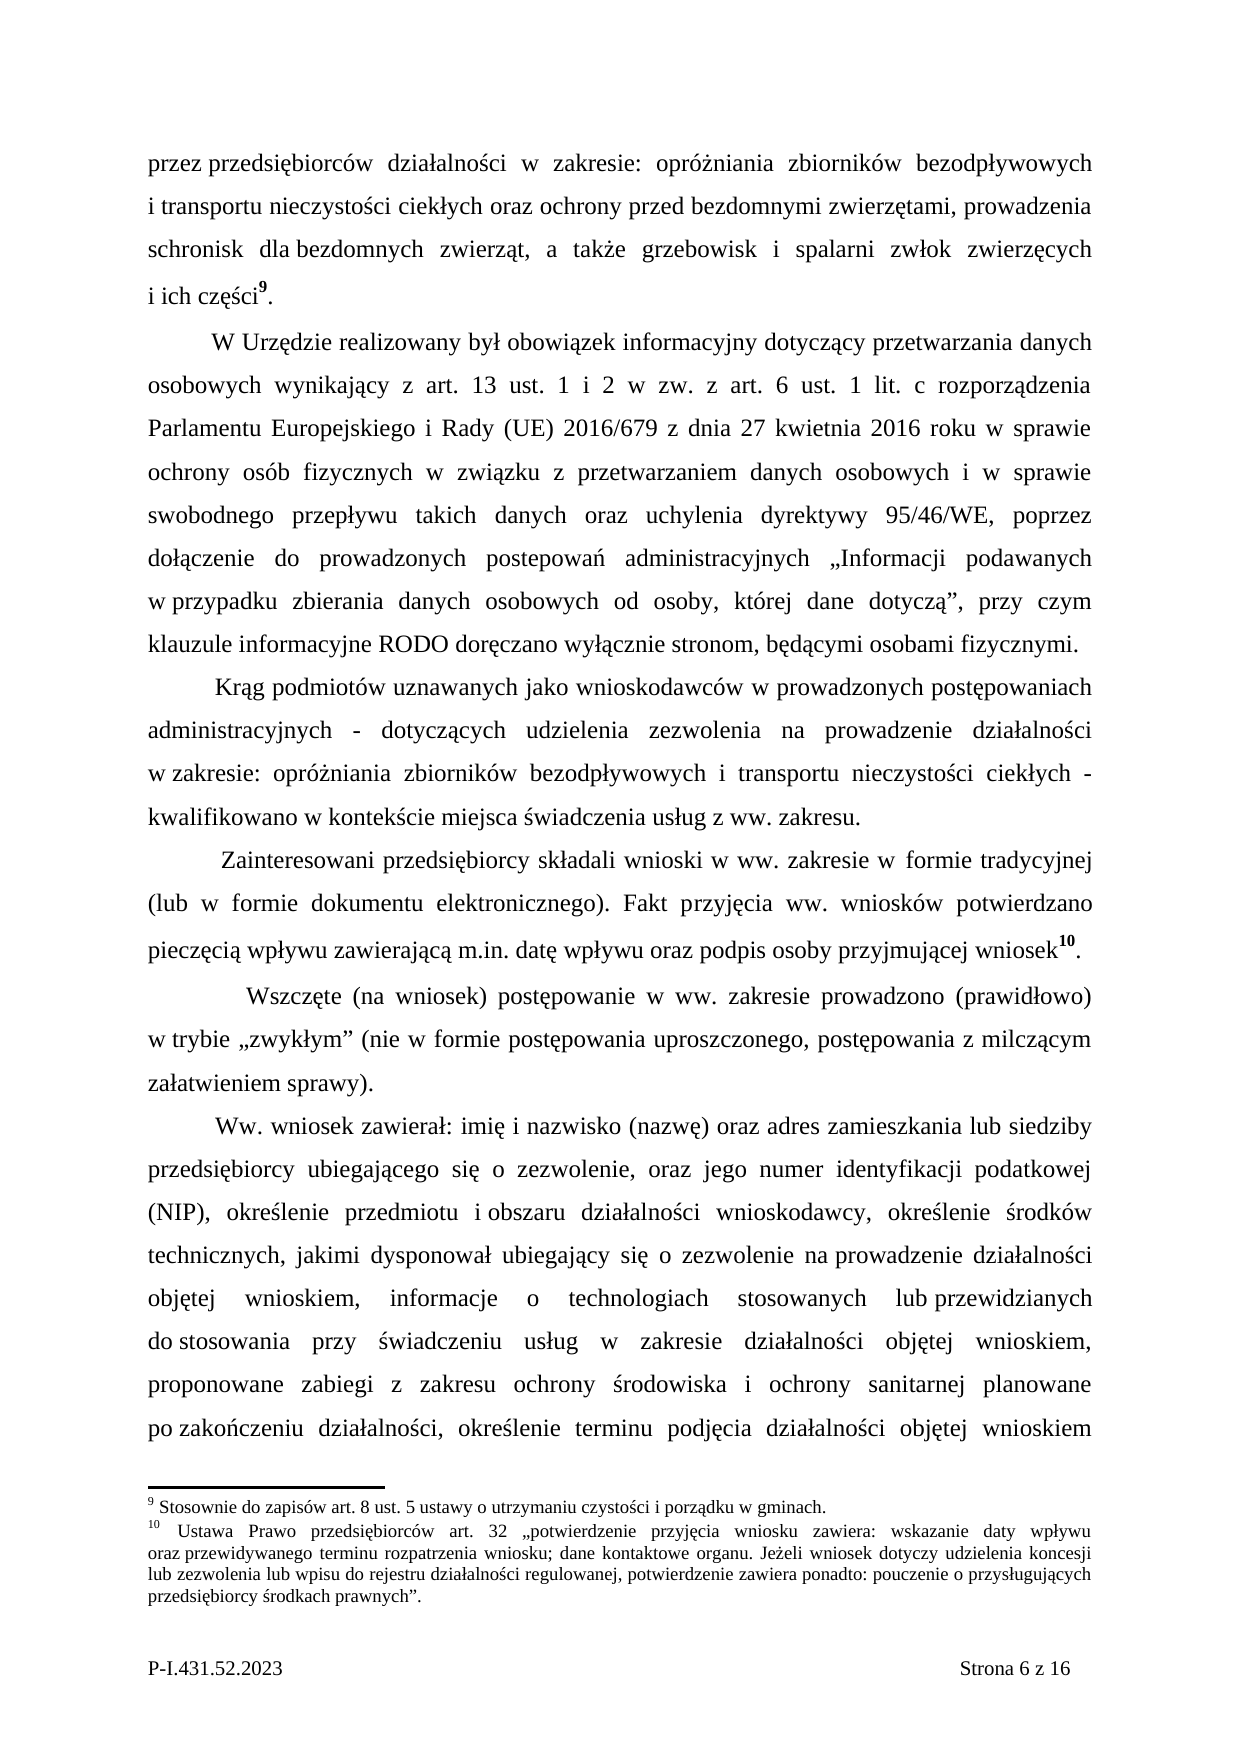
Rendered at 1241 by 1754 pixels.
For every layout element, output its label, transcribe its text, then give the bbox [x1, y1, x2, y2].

text Wszczęte (na wniosek) postępowanie w ww. zakresie prowadzono (prawidłowo) w trybie „zwykłym” (nie w formie postępowania uproszczonego, postępowania z milczącym załatwieniem sprawy). [148, 981, 1093, 1096]
text W Urzędzie realizowany był obowiązek informacyjny dotyczący przetwarzania danych osobowych wynikający z art. 13 ust. 1 i 2 w zw. z art. 6 ust. 1 lit. c rozporządzenia Parlamentu Europejskiego i Rady (UE) 2016/679 z dnia 27 kwietnia 2016 roku w sprawie ochrony osób fizycznych w związku z przetwarzaniem danych osobowych i w sprawie swobodnego przepływu takich danych oraz uchylenia dyrektywy 95/46/WE, poprzez dołączenie do prowadzonych postepowań administracyjnych „Informacji podawanych w przypadku zbierania danych osobowych od osoby, której dane dotyczą”, przy czym klauzule informacyjne RODO doręczano wyłącznie stronom, będącymi osobami fizycznymi. [148, 327, 1093, 658]
text Krąg podmiotów uznawanych jako wnioskodawców w prowadzonych postępowaniach administracyjnych - dotyczących udzielenia zezwolenia na prowadzenie działalności w zakresie: opróżniania zbiorników bezodpływowych i transportu nieczystości ciekłych - kwalifikowano w kontekście miejsca świadczenia usług z ww. zakresu. [148, 672, 1093, 830]
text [148, 1111, 1093, 1441]
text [148, 148, 1093, 311]
text Zainteresowani przedsiębiorcy składali wnioski w ww. zakresie w formie tradycyjnej (lub w formie dokumentu elektronicznego). Fakt przyjęcia ww. wniosków potwierdzano pieczęcią wpływu zawierającą m.in. datę wpływu oraz podpis osoby przyjmującej wniosek. [148, 845, 1093, 964]
